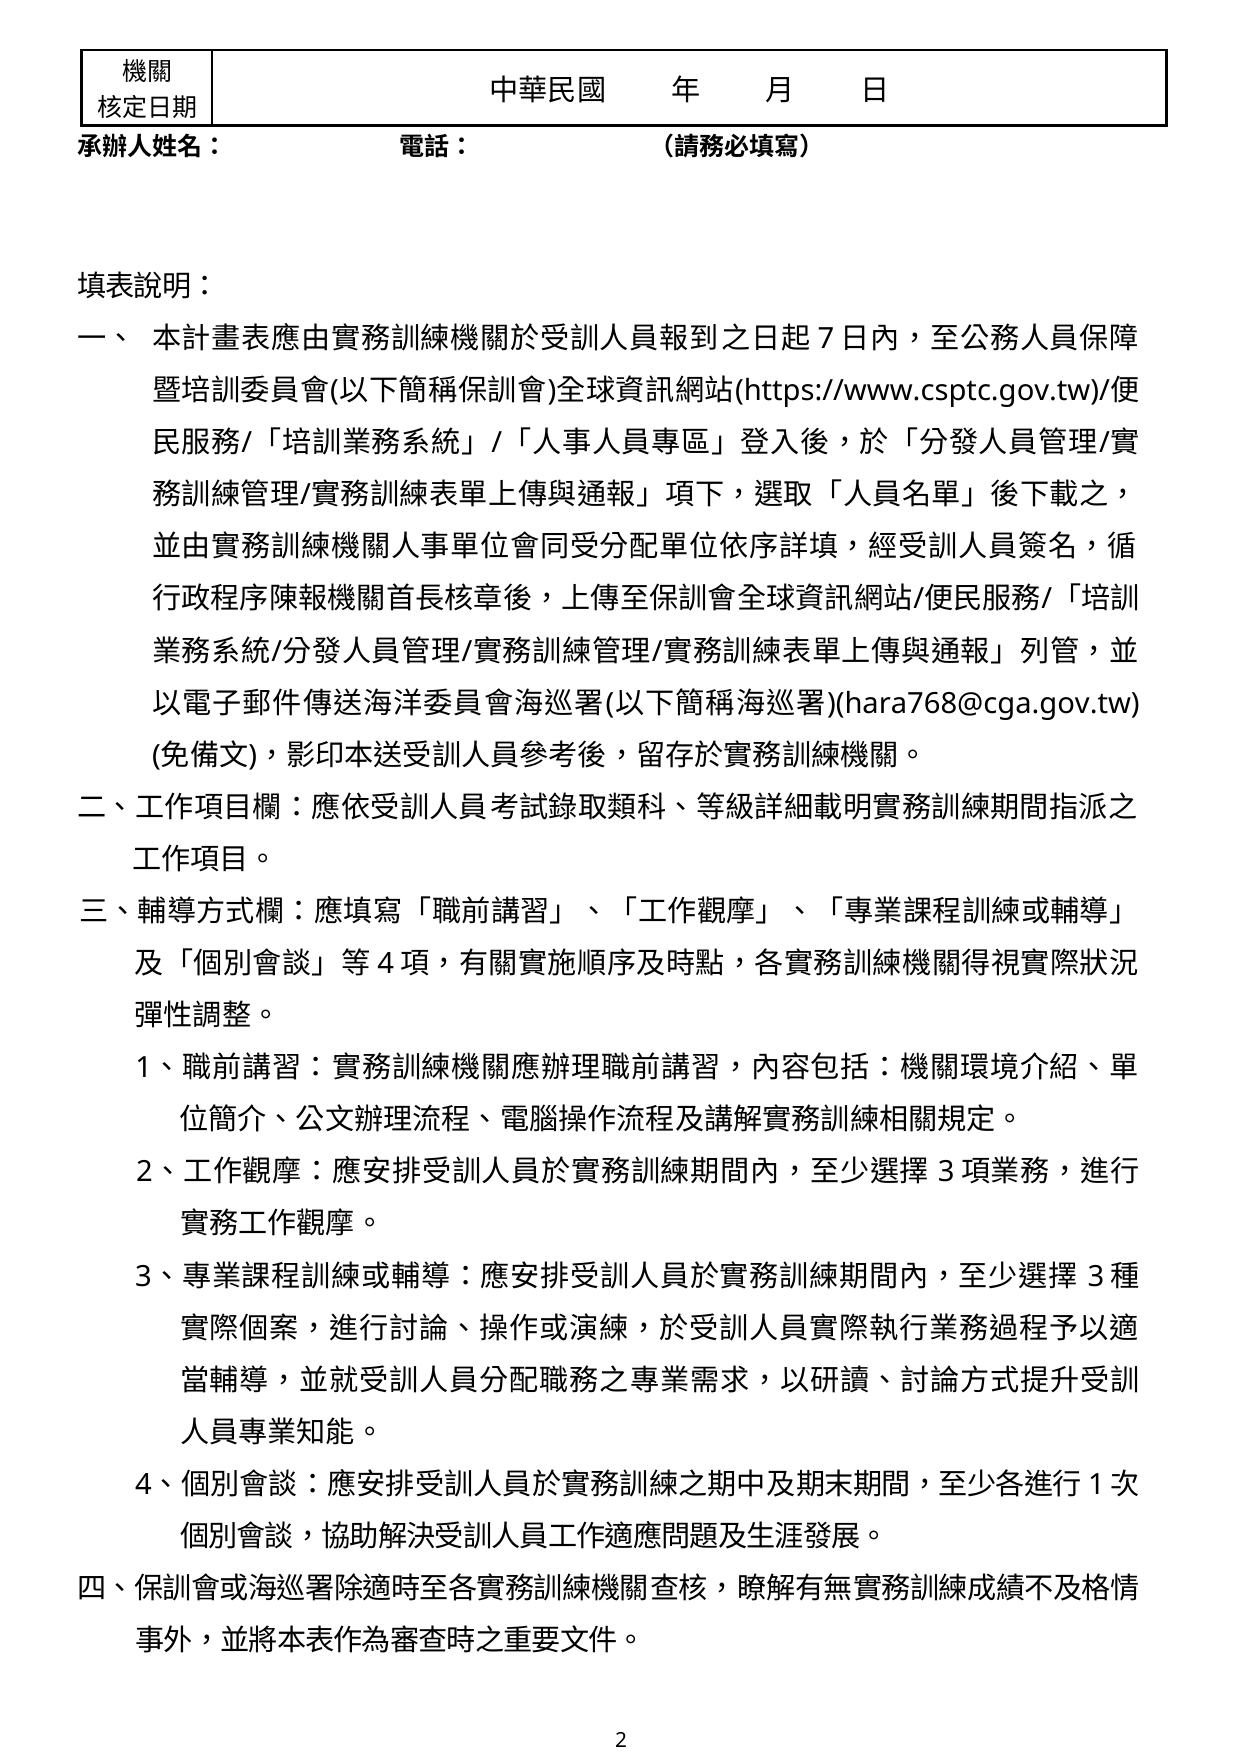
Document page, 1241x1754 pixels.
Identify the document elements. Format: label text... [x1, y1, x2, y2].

text 1、職前講習：實務訓練機關應辦理職前講習，內容包括：機關環境介紹、單位簡介、公文辦理流程、電腦操作流程及講解實務訓練相關規定。 [135, 1036, 1140, 1140]
text 填表說明： [77, 255, 1104, 307]
text 3、專業課程訓練或輔導：應安排受訓人員於實務訓練期間內，至少選擇3種實際個案，進行討論、操作或演練，於受訓人員實際執行業務過程予以適當輔導，並就受訓人員分配職務之專業需求，以研讀、討論方式提升受訓人員專業知能。 [135, 1244, 1140, 1453]
text 二、工作項目欄：應依受訓人員考試錄取類科、等級詳細載明實務訓練期間指派之工作項目。 [77, 776, 1140, 880]
text 三、輔導方式欄：應填寫「職前講習」、「工作觀摩」、「專業課程訓練或輔導」及「個別會談」等4項，有關實施順序及時點，各實務訓練機關得視實際狀況彈性調整。 [79, 880, 1140, 1036]
text 2、工作觀摩：應安排受訓人員於實務訓練期間內，至少選擇3項業務，進行實務工作觀摩。 [136, 1140, 1140, 1244]
table_cell 機關 核定日期 [83, 51, 211, 124]
text 承辦人姓名： 電話： （請務必填寫） [77, 127, 1104, 163]
table_cell 中華民國 年 月 日 [213, 51, 1165, 124]
list 本計畫表應由實務訓練機關於受訓人員報到之日起7日內，至公務人員保障暨培訓委員會(以下簡稱保訓會)全球資訊網站(https://www.csptc.gov.tw)/便民服務/「培訓業務系統」/「人事人員專區」登入後，於「分發人員管理/實務訓練管理/實務訓練表單上傳與通報」項下，選取「人員名單」後下載之，並由實務訓練機關人事單位會同受分配單位依序詳填，經受訓人員簽名，循行政程序陳報機關首長核章後，上傳至保訓會全球資訊網站/便民服務/「培訓業務系統/分發人員管理/實務訓練管理/實務訓練表單上傳與通報」列管，並以電子郵件傳送海洋委員會海巡署(以下簡稱海巡署)(hara768@cga.gov.tw)(免備文)，影印本送受訓人員參考後，留存於實務訓練機關。 [77, 307, 1140, 776]
text 四、保訓會或海巡署除適時至各實務訓練機關查核，瞭解有無實務訓練成績不及格情事外，並將本表作為審查時之重要文件。 [77, 1557, 1140, 1661]
text 4、個別會談：應安排受訓人員於實務訓練之期中及期末期間，至少各進行1次個別會談，協助解決受訓人員工作適應問題及生涯發展。 [135, 1453, 1140, 1557]
